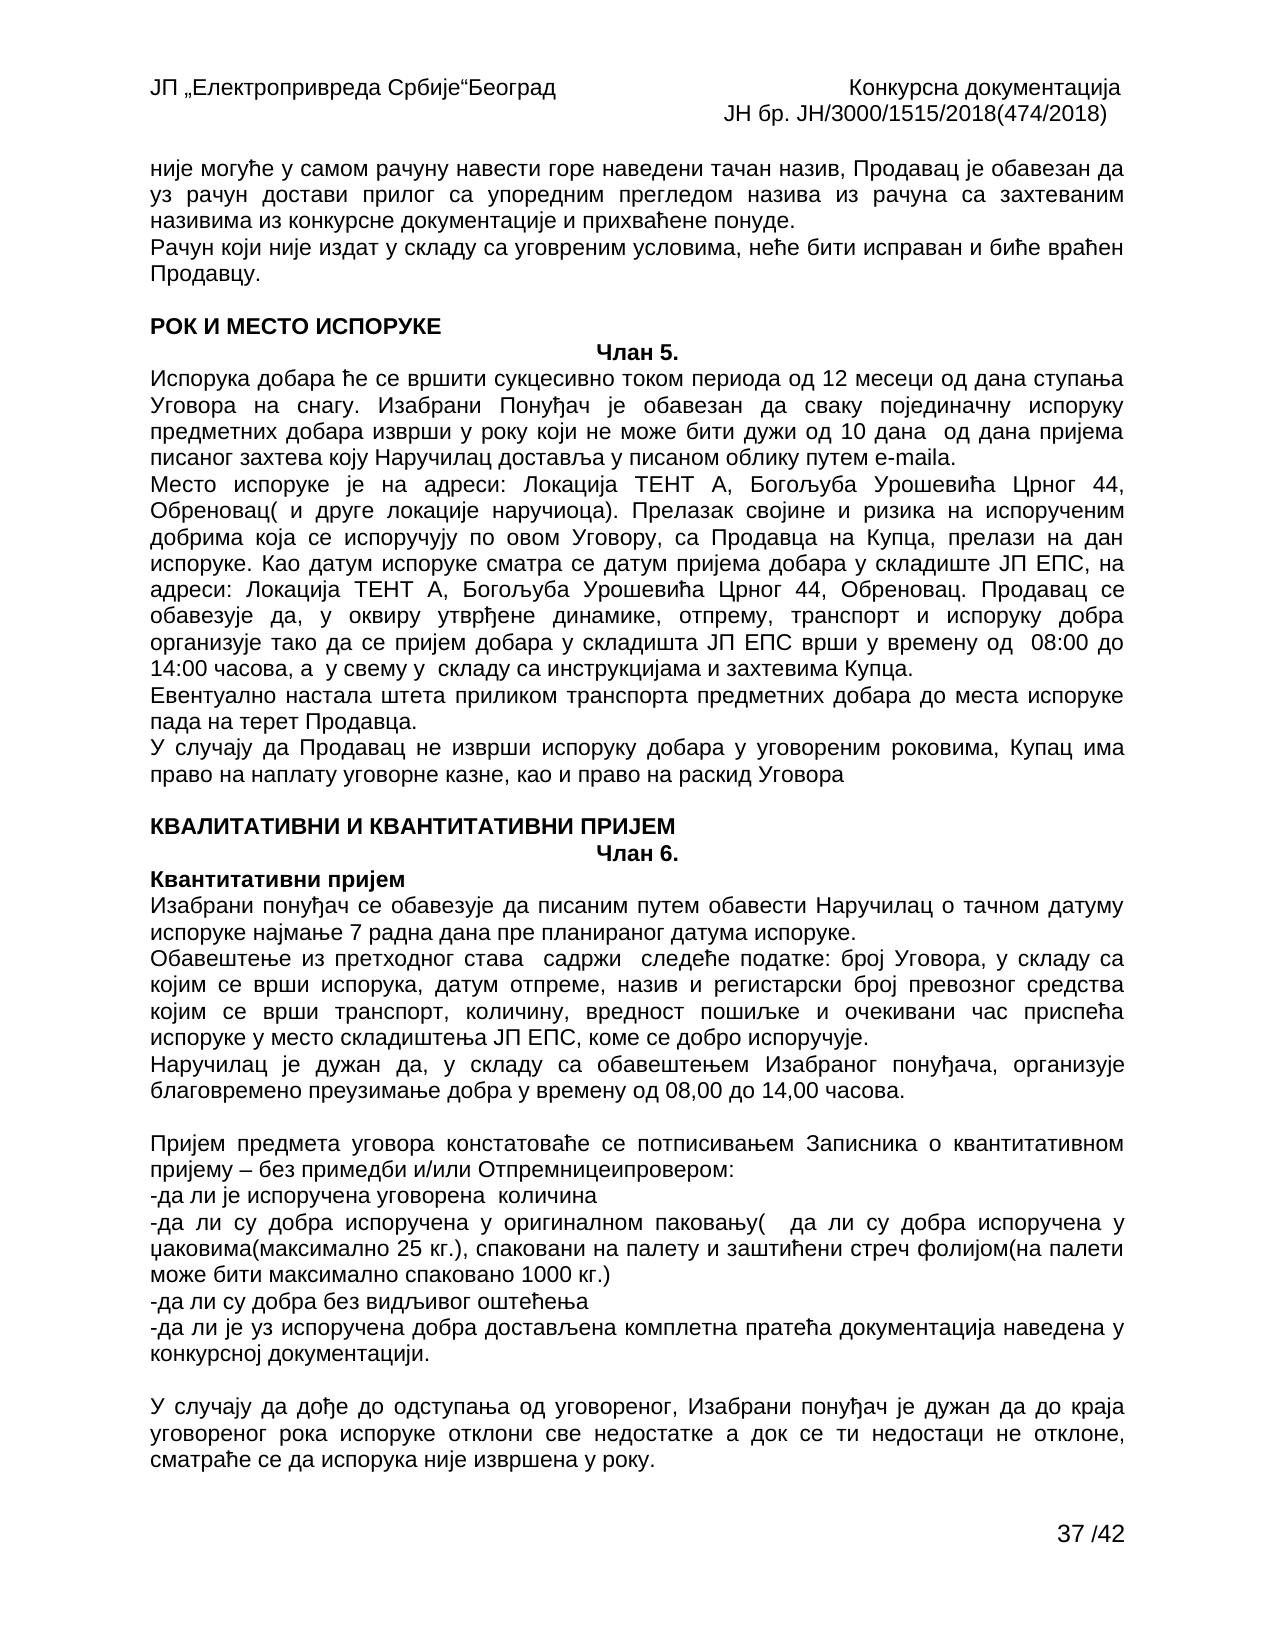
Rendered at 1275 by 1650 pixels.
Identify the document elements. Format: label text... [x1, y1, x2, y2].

text У случају да Продавац не изврши испоруку добара у уговореним роковима, Купац има право на наплату уговорне казне, као и право на раскид Уговора [150, 734, 1125, 787]
text Квантитативни пријем [150, 866, 1125, 892]
text Пријем предмета уговора констатоваће се потписивањем Записника о квантитативном пријему – без примедби и/или Отпремницеипровером: [150, 1129, 1125, 1182]
text У случају да дође до одступања од уговореног, Изабрани понуђач је дужан да до краја уговореног рока испоруке отклони све недостатке а док се ти недостаци не отклоне, сматраће се да испорука није извршена у року. [150, 1393, 1125, 1472]
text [150, 154, 1125, 233]
text -да ли је уз испоручена добра достављена комплетна пратећа документација наведена у конкурсној документацији. [150, 1314, 1125, 1367]
text Евентуално настала штета приликом транспорта предметних добара до места испоруке пада на терет Продавца. [150, 682, 1125, 734]
text -да ли је испоручена уговорена количина [150, 1182, 1125, 1209]
text -да ли су добра испоручена у оригиналном паковању( да ли су добра испоручена у џаковима(максимално 25 кг.), спаковани на палету и заштићени стреч фолијом(на палети може бити максимално спаковано 1000 кг.) [150, 1209, 1125, 1288]
text Члан 5. [150, 339, 1125, 365]
text Место испоруке је на адреси: Локација ТЕНТ А, Богољуба Урошевића Црног 44, Обреновац( и друге локације наручиоца). Прелазак својине и ризика на испорученим добрима која се испоручују по овом Уговору, са Продавца на Купца, прелази на дан испоруке. Као датум испоруке сматра се датум пријема добара у складиште ЈП ЕПС, на адреси: Локација ТЕНТ А, Богољуба Урошевића Црног 44, Обреновац. Продавац се обавезује да, у оквиру утврђене динамике, отпрему, транспорт и испоруку добра организује тако да се пријем добара у складишта ЈП ЕПС врши у времену од 08:00 до 14:00 часова, а у свему у складу са инструкцијама и захтевима Купца. [150, 471, 1125, 682]
text Обавештење из претходног става садржи следеће податке: број Уговора, у складу са којим се врши испорука, датум отпреме, назив и регистарски број превозног средства којим се врши транспорт, количину, вредност пошиљке и очекивани час приспећа испоруке у место складиштења ЈП ЕПС, коме се добро испоручује. [150, 945, 1125, 1051]
text РОК И МЕСТО ИСПОРУКЕ [150, 313, 1125, 339]
text -да ли су добра без видљивог оштећења [150, 1288, 1125, 1314]
text Наручилац је дужан да, у складу са обавештењем Изабраног понуђача, организује благовремено преузимање добра у времену од 08,00 до 14,00 часова. [150, 1051, 1125, 1103]
text Рачун који није издат у складу са уговреним условима, неће бити исправан и биће враћен Продавцу. [150, 233, 1125, 286]
text Изабрани понуђач се обавезује да писаним путем обавести Наручилац о тачном датуму испоруке најмање 7 радна дана пре планираног датума испоруке. [150, 892, 1125, 945]
text Испорука добара ће се вршити сукцесивно током периода од 12 месеци од дана ступања Уговора на снагу. Изабрани Понуђач је обавезан да сваку појединачну испоруку предметних добара изврши у року који не може бити дужи од 10 дана од дана пријема писаног захтева коју Наручилац доставља у писаном облику путем е-maila. [150, 365, 1125, 471]
text Члан 6. [150, 840, 1125, 866]
text КВАЛИТАТИВНИ И КВАНТИТАТИВНИ ПРИЈЕМ [150, 813, 1125, 840]
